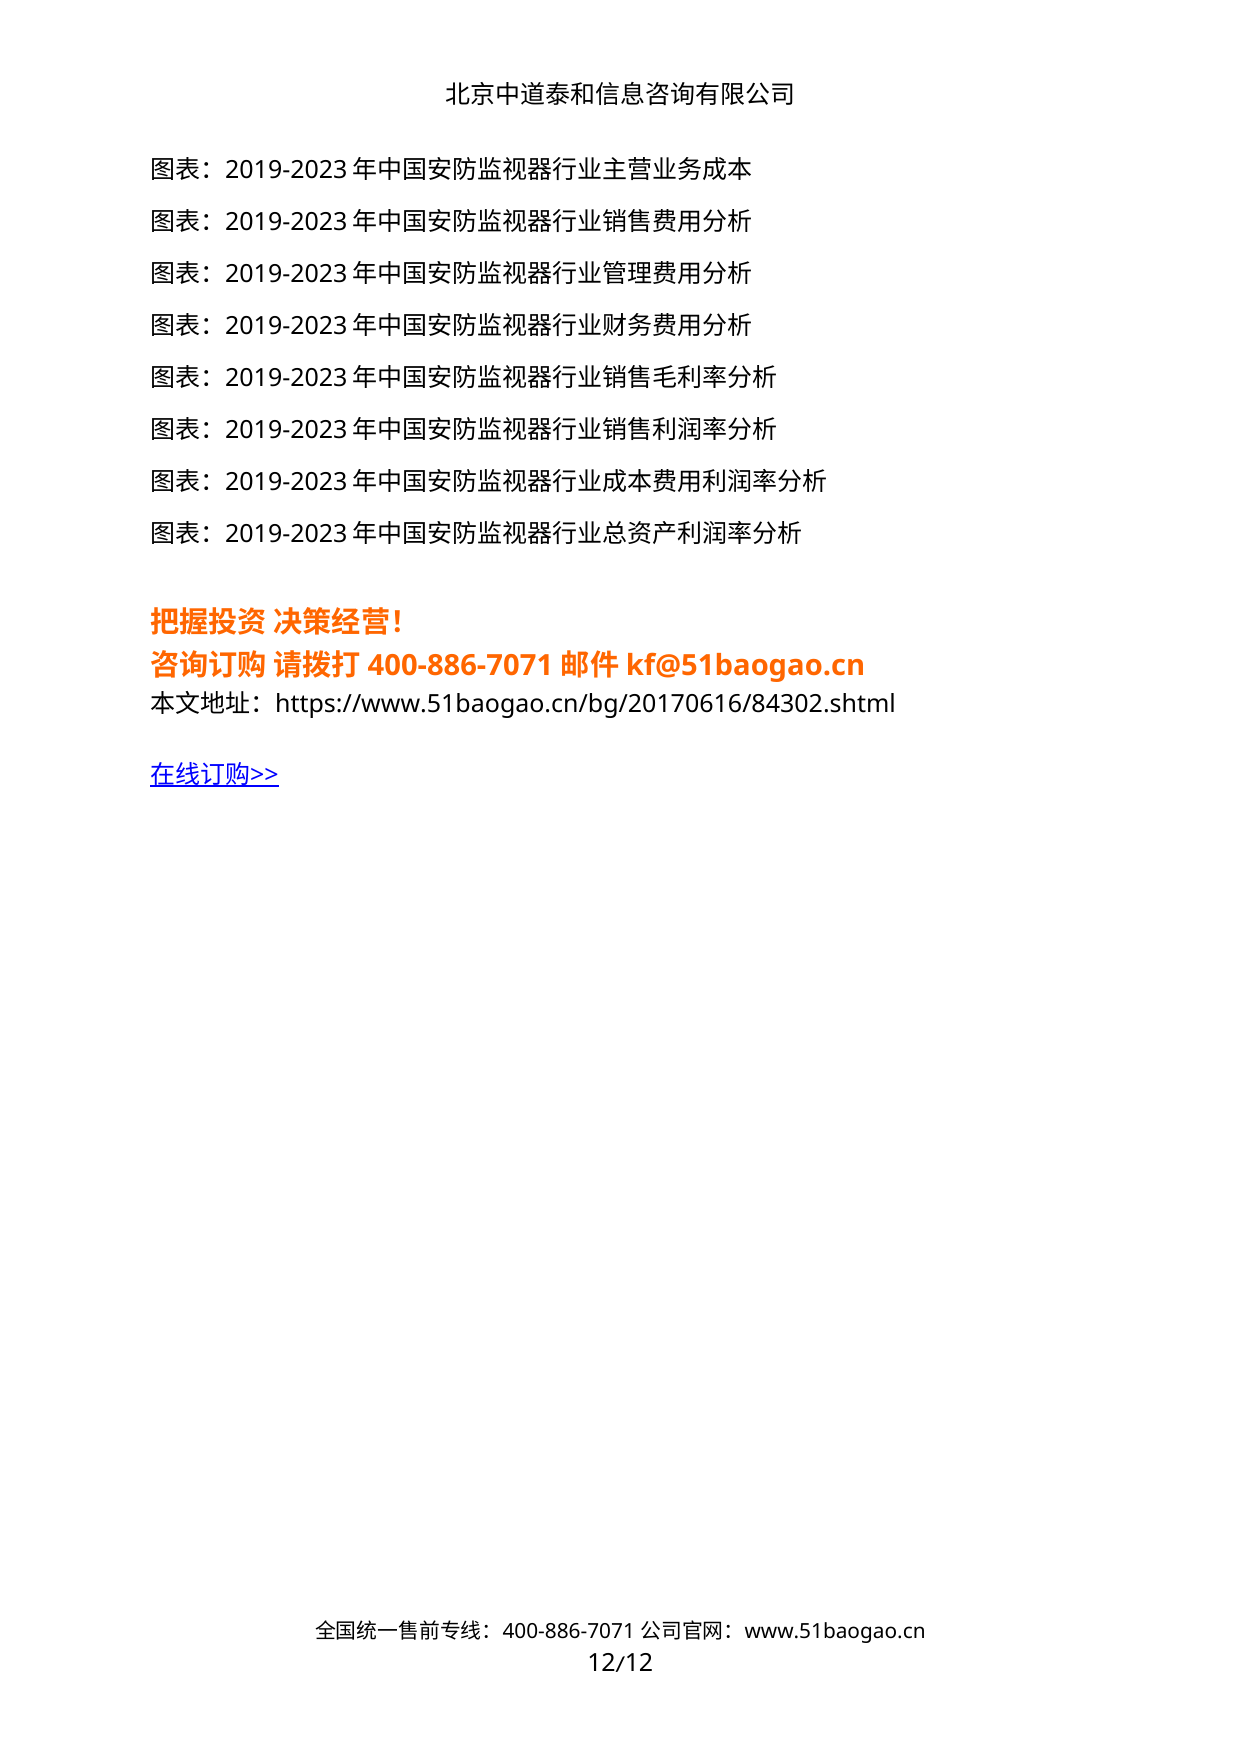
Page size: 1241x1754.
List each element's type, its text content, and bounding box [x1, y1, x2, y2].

text 在线订购>> [150, 720, 1090, 790]
text 图表：2019-2023年中国安防监视器行业管理费用分析 [150, 254, 1090, 290]
text 图表：2019-2023年中国安防监视器行业销售毛利率分析 [150, 357, 1090, 394]
text 图表：2019-2023年中国安防监视器行业主营业务成本 [150, 150, 1090, 186]
text 图表：2019-2023年中国安防监视器行业成本费用利润率分析 [150, 461, 1090, 497]
text 把握投资 决策经营！咨询订购 请拨打 400-886-7071 邮件 kf@51baogao.cn本文地址：https://www.51baogao.cn/bg/20170616/84302.shtml [150, 565, 1090, 720]
text 图表：2019-2023年中国安防监视器行业总资产利润率分析 [150, 513, 1090, 549]
text 图表：2019-2023年中国安防监视器行业财务费用分析 [150, 306, 1090, 342]
text 图表：2019-2023年中国安防监视器行业销售费用分析 [150, 202, 1090, 238]
text 图表：2019-2023年中国安防监视器行业销售利润率分析 [150, 409, 1090, 446]
